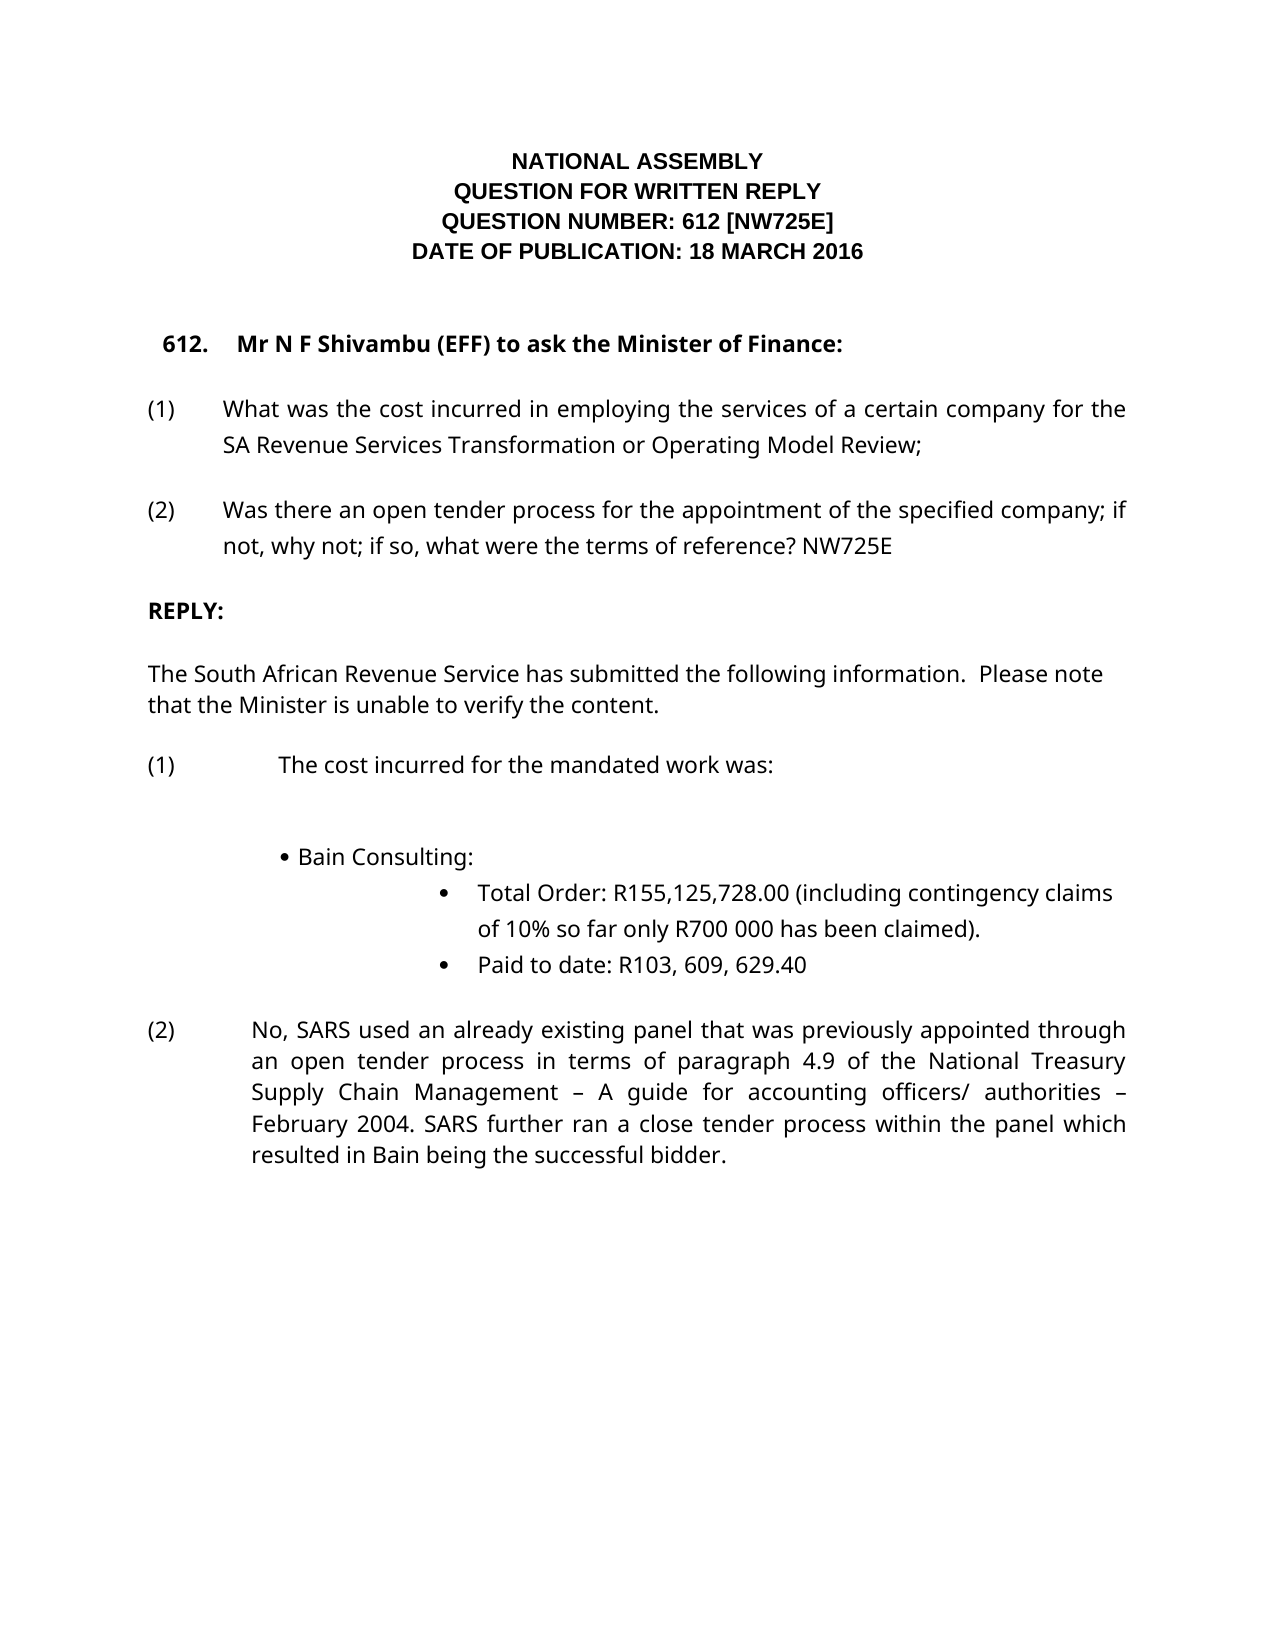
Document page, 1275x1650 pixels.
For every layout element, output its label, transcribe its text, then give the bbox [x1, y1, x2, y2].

list Bain Consulting: [223, 841, 1127, 872]
list Total Order: R155,125,728.00 (including contingency claims of 10% so far only R700 000 has been claimed). [440, 877, 1127, 944]
list The cost incurred for the mandated work was: [148, 749, 1127, 781]
text REPLY: [148, 595, 1127, 626]
text NATIONAL ASSEMBLY [148, 148, 1127, 174]
text 612. Mr N F Shivambu (EFF) to ask the Minister of Finance: [162, 328, 1127, 359]
text (1) What was the cost incurred in employing the services of a certain company for the SA Revenue Services Transformation or Operating Model Review; [148, 393, 1127, 460]
text (2) Was there an open tender process for the appointment of the specified company; if not, why not; if so, what were the terms of reference? NW725E [148, 494, 1127, 561]
text QUESTION FOR WRITTEN REPLY [148, 178, 1127, 204]
text DATE OF PUBLICATION: 18 MARCH 2016 [148, 238, 1127, 265]
list Paid to date: R103, 609, 629.40 [440, 949, 1127, 980]
list No, SARS used an already existing panel that was previously appointed through an open tender process in terms of paragraph 4.9 of the National Treasury Supply Chain Management – A guide for accounting officers/ authorities – February 2004. SARS further ran a close tender process within the panel which resulted in Bain being the successful bidder. [148, 1014, 1127, 1170]
text The South African Revenue Service has submitted the following information. Please note that the Minister is unable to verify the content. [148, 658, 1127, 720]
text QUESTION NUMBER: 612 [NW725E] [148, 208, 1127, 234]
